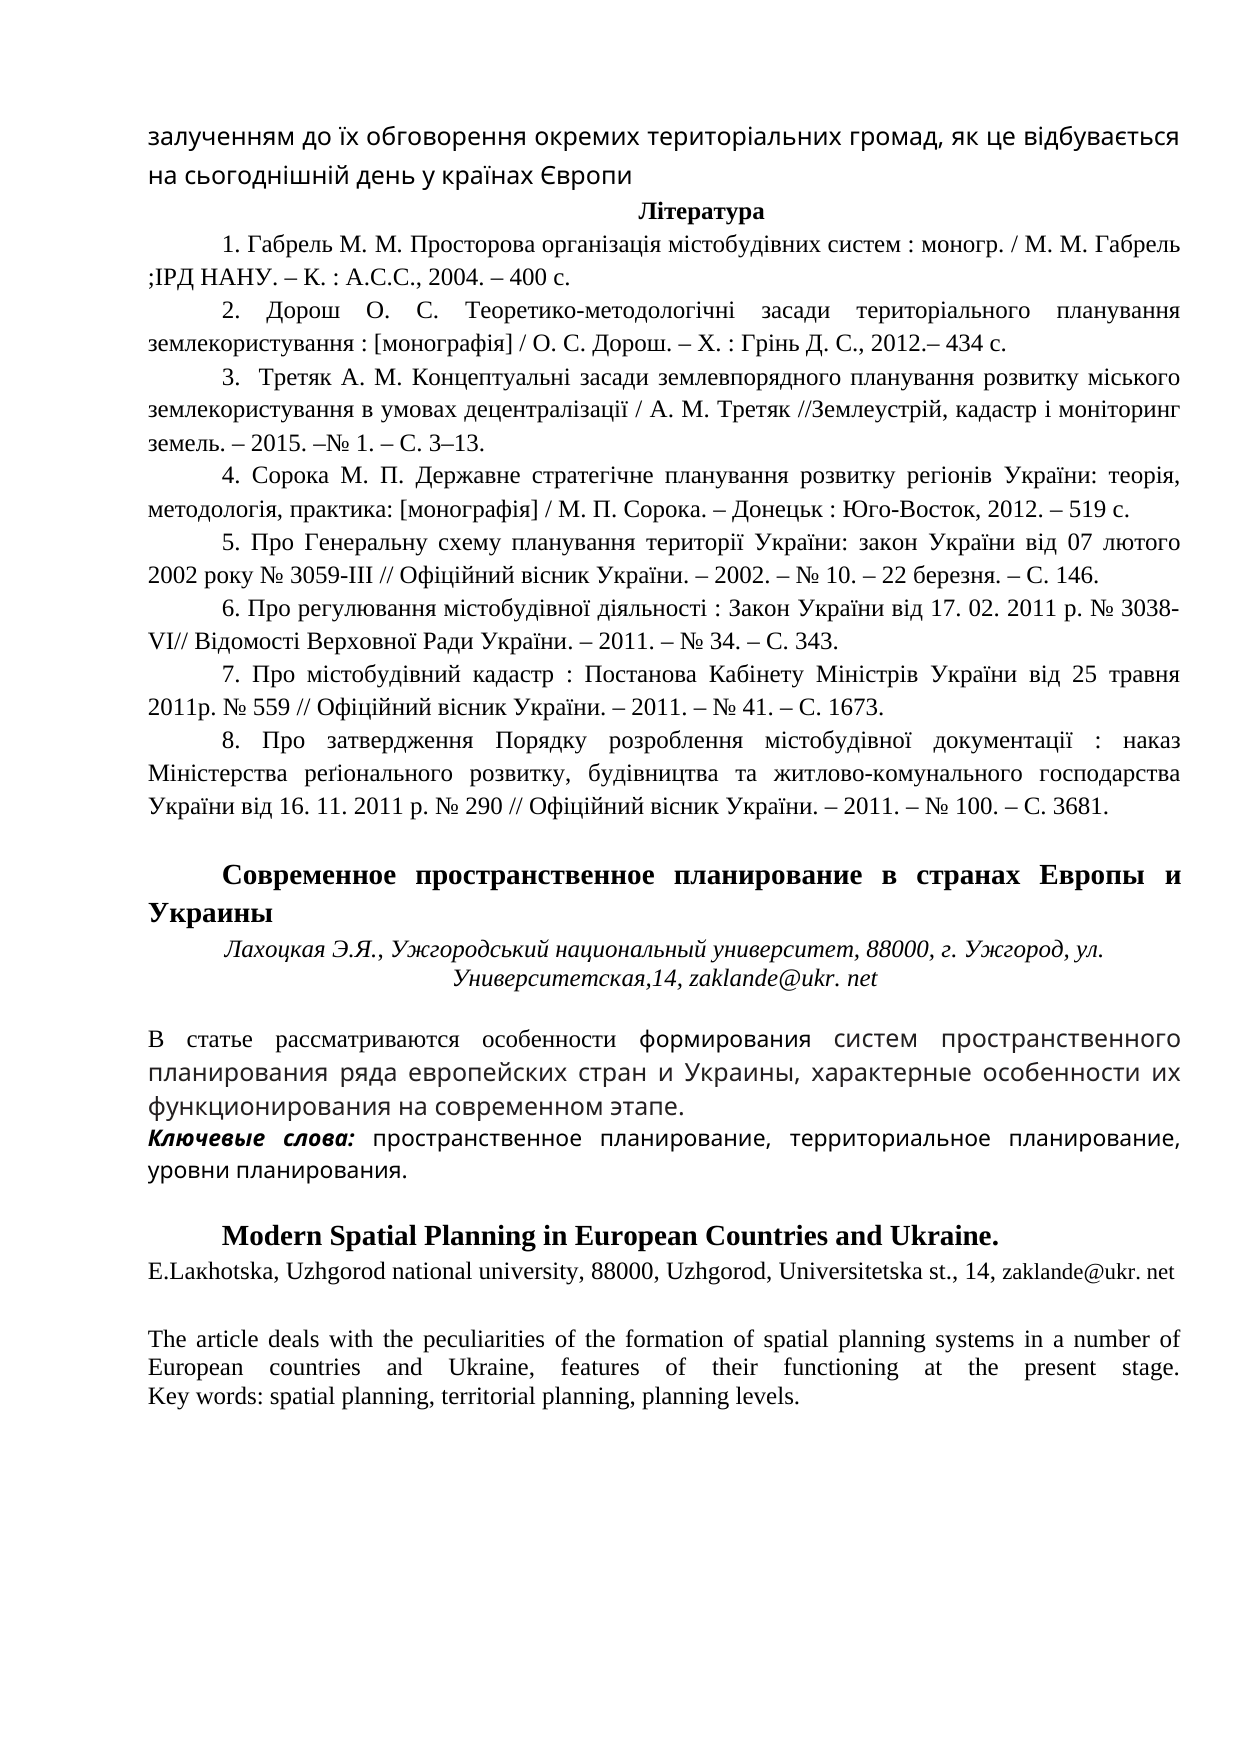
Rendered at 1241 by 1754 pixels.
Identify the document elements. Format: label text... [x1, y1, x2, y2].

text E.Laкhotska, Uzhgorod national university, 88000, Uzhgorod, Universitetska st., 14, zaklande@ukr. net [148, 1256, 1181, 1285]
text The article deals with the peculiarities of the formation of spatial planning systems in a number of European countries and Ukraine, features of their functioning at the present stage. Key words: spatial planning, territorial planning, planning levels. [148, 1324, 1181, 1410]
text 1. Габрель М. М. Просторова організація містобудівних систем : моногр. / М. М. Габрель ;ІРД НАНУ. – К. : А.С.С., 2004. – 400 с. [148, 229, 1181, 291]
text 2. Дорош О. С. Теоретико-методологічні засади територіального планування землекористування : [монографія] / О. С. Дорош. – Х. : Грінь Д. С., 2012.– 434 с. [148, 296, 1181, 357]
text Ключевые слова: пространственное планирование, территориальное планирование, уровни планирования. [148, 1122, 1181, 1185]
text Modern Spatial Planning in European Countries and Ukraine. [148, 1218, 1181, 1251]
text Современное пространственное планирование в странах Европы и Украины [148, 857, 1181, 929]
text 5. Про Генеральну схему планування території України: закон України від 07 лютого 2002 року № 3059-ІІІ // Офіційний вісник України. – 2002. – № 10. – 22 березня. – С. 146. [148, 527, 1181, 588]
text 3. Третяк А. М. Концептуальні засади землевпорядного планування розвитку міського землекористування в умовах децентралізації / А. М. Третяк //Землеустрій, кадастр і моніторинг земель. – 2015. –№ 1. – С. 3–13. [148, 362, 1181, 456]
text В статье рассматриваются особенности формирования систем пространственного планирования ряда европейских стран и Украины, характерные особенности их функционирования на современном этапе. [148, 1020, 1181, 1122]
text 7. Про містобудівний кадастр : Постанова Кабінету Міністрів України від 25 травня 2011р. № 559 // Офіційний вісник України. – 2011. – № 41. – С. 1673. [148, 659, 1181, 721]
text 8. Про затвердження Порядку розроблення містобудівної документації : наказ Міністерства реґіонального розвитку, будівництва та житлово-комунального господарства України від 16. 11. 2011 р. № 290 // Офіційний вісник України. – 2011. – № 100. – С. 3681. [148, 725, 1181, 819]
text 4. Сорока М. П. Державне стратегічне планування розвитку регіонів України: теорія, методологія, практика: [монографія] / М. П. Сорока. – Донецьк : Юго-Восток, 2012. – 519 с. [148, 461, 1181, 522]
text Література [148, 196, 1181, 225]
text 6. Про регулювання містобудівної діяльності : Закон України від 17. 02. 2011 р. № 3038-VI// Відомості Верховної Ради України. – 2011. – № 34. – С. 343. [148, 593, 1181, 654]
text Лахоцкая Э.Я., Ужгородський национальный университет, 88000, г. Ужгород, ул. Университетская,14, zaklande@ukr. net [148, 934, 1181, 991]
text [148, 118, 1181, 191]
